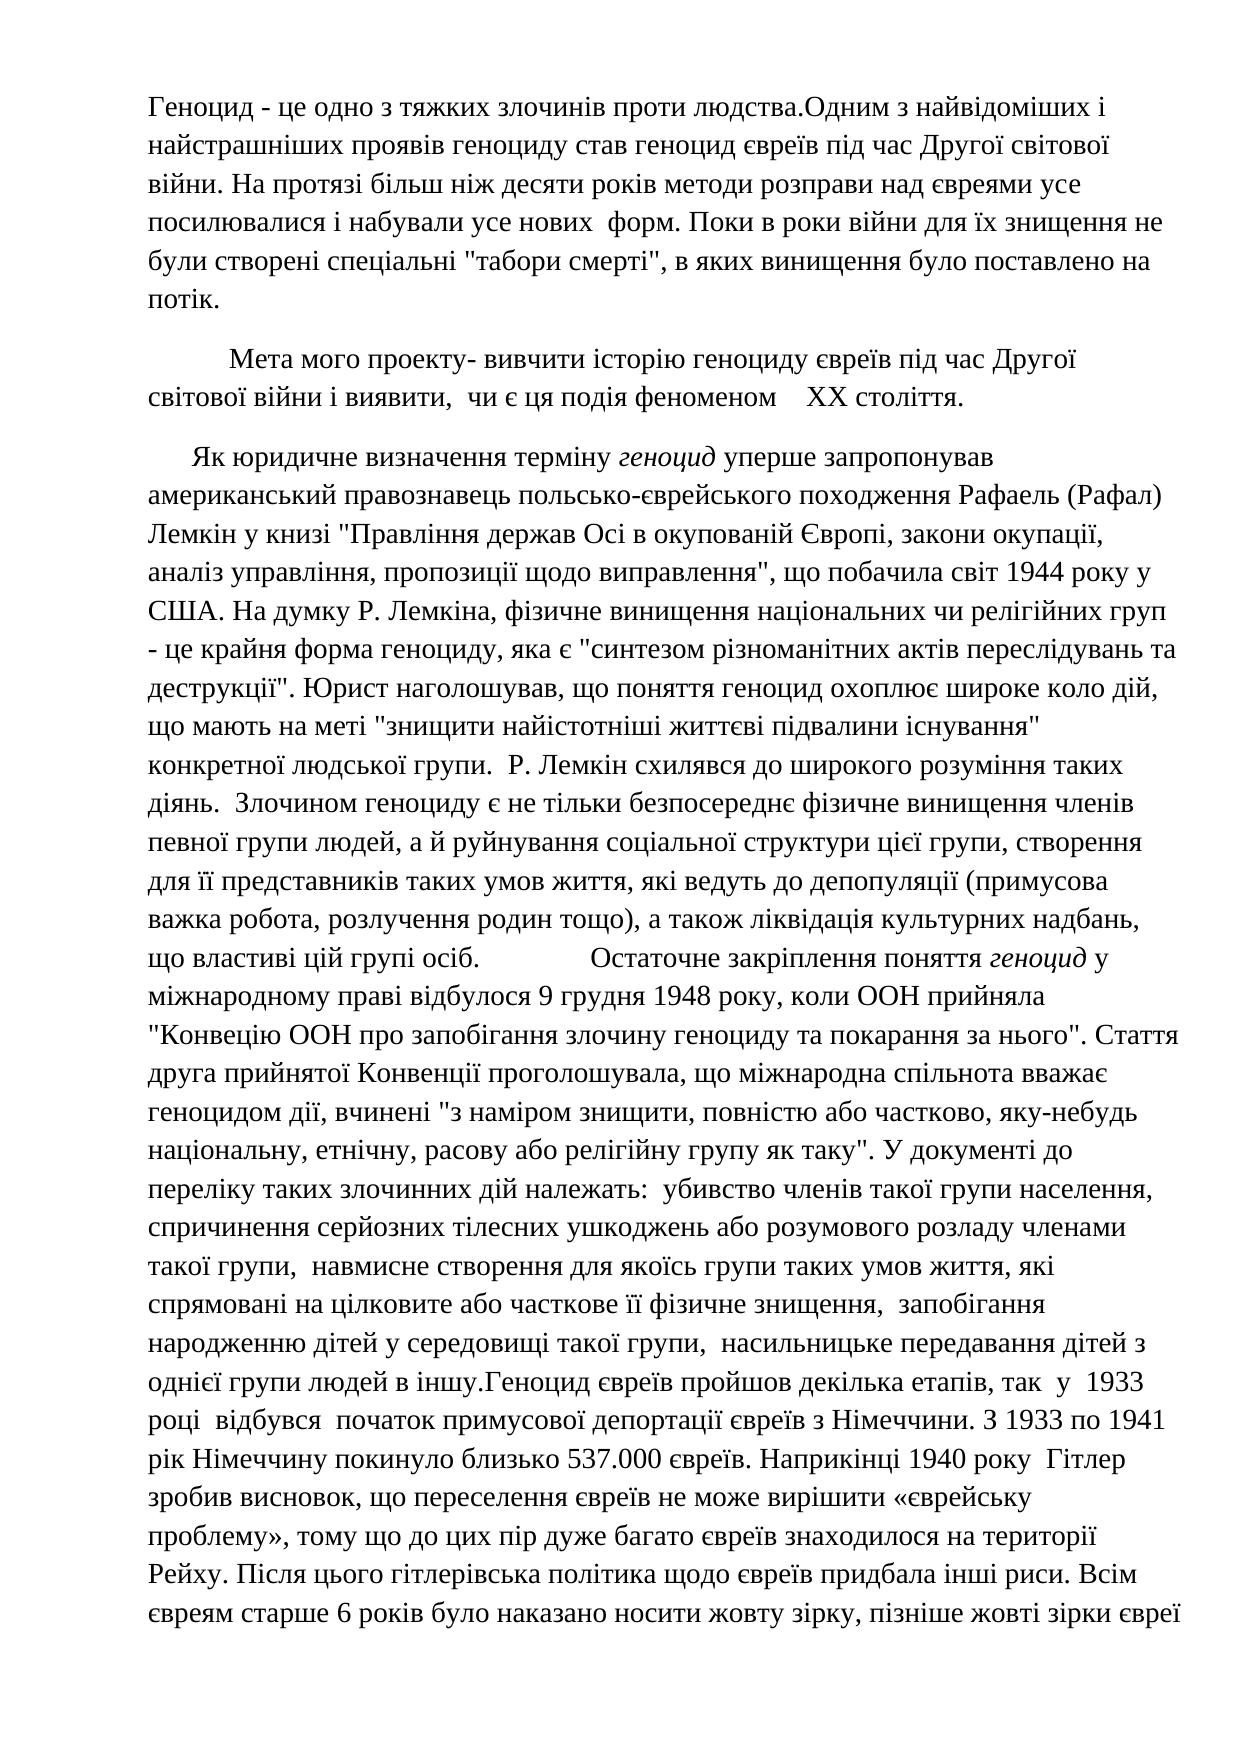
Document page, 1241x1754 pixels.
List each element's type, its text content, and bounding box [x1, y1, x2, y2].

text Геноцид - це одно з тяжких злочинів проти людства.Одним з найвідоміших і найстрашніших проявів геноциду став геноцид євреїв під час Другої світової війни. На протязі більш ніж десяти років методи розправи над євреями усе посилювалися і набували усе нових форм. Поки в роки війни для їх знищення не були створені спеціальні "табори смерті", в яких винищення було поставлено на потік. [148, 89, 1181, 315]
text Мета мого проекту- вивчити історію геноциду євреїв під час Другої світової війни і виявити, чи є ця подія феноменом ХХ століття. [148, 341, 1181, 413]
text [148, 439, 1181, 1628]
